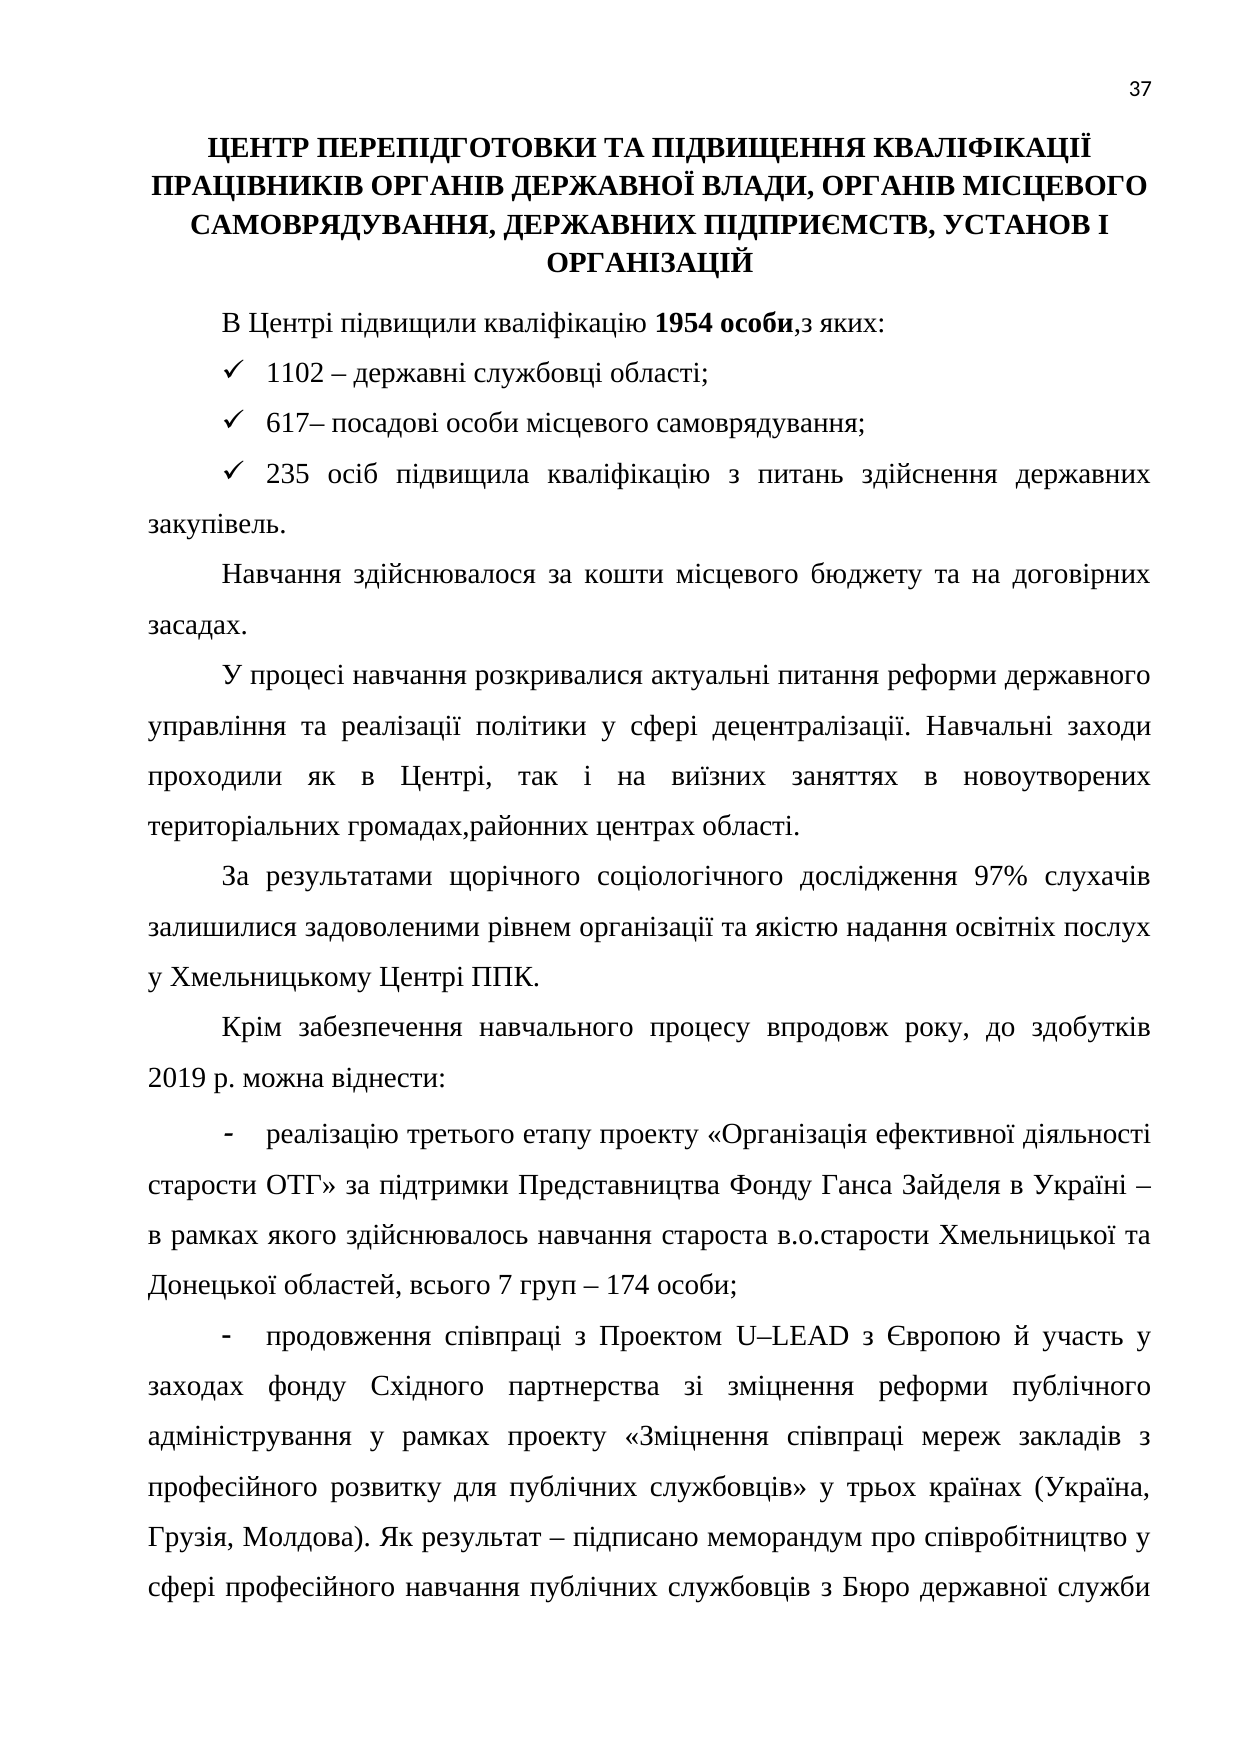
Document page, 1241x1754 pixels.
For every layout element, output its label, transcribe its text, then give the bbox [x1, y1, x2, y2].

text Крім забезпечення навчального процесу впродовж року, до здобутків 2019 р. можна віднести: [148, 1009, 1152, 1093]
text В Центрі підвищили кваліфікацію 1954 особи,з яких: [148, 305, 1152, 338]
list 235 осіб підвищила кваліфікацію з питань здійснення державних закупівель. [148, 456, 1152, 540]
text Навчання здійснювалося за кошти місцевого бюджету та на договірних засадах. [148, 557, 1152, 641]
list 1102 – державні службовці області; [148, 355, 1152, 389]
list реалізацію третього етапу проекту «Організація ефективної діяльності старости ОТГ» за підтримки Представництва Фонду Ганса Зайделя в Україні – в рамках якого здійснювалось навчання староста в.о.старости Хмельницької та Донецької областей, всього 7 груп – 174 особи; [148, 1116, 1152, 1301]
text За результатами щорічного соціологічного дослідження 97% слухачів залишилися задоволеними рівнем організації та якістю надання освітніх послух у Хмельницькому Центрі ППК. [148, 858, 1152, 993]
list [148, 1318, 1152, 1603]
text ЦЕНТР ПЕРЕПІДГОТОВКИ ТА ПІДВИЩЕННЯ КВАЛІФІКАЦІЇ ПРАЦІВНИКІВ ОРГАНІВ ДЕРЖАВНОЇ ВЛАДИ, ОРГАНІВ МІСЦЕВОГО САМОВРЯДУВАННЯ, ДЕРЖАВНИХ ПІДПРИЄМСТВ, УСТАНОВ І ОРГАНІЗАЦІЙ [148, 130, 1152, 279]
list 617– посадові особи місцевого самоврядування; [148, 406, 1152, 439]
text У процесі навчання розкривалися актуальні питання реформи державного управління та реалізації політики у сфері децентралізації. Навчальні заходи проходили як в Центрі, так і на виїзних заняттях в новоутворених територіальних громадах,районних центрах області. [148, 657, 1152, 842]
